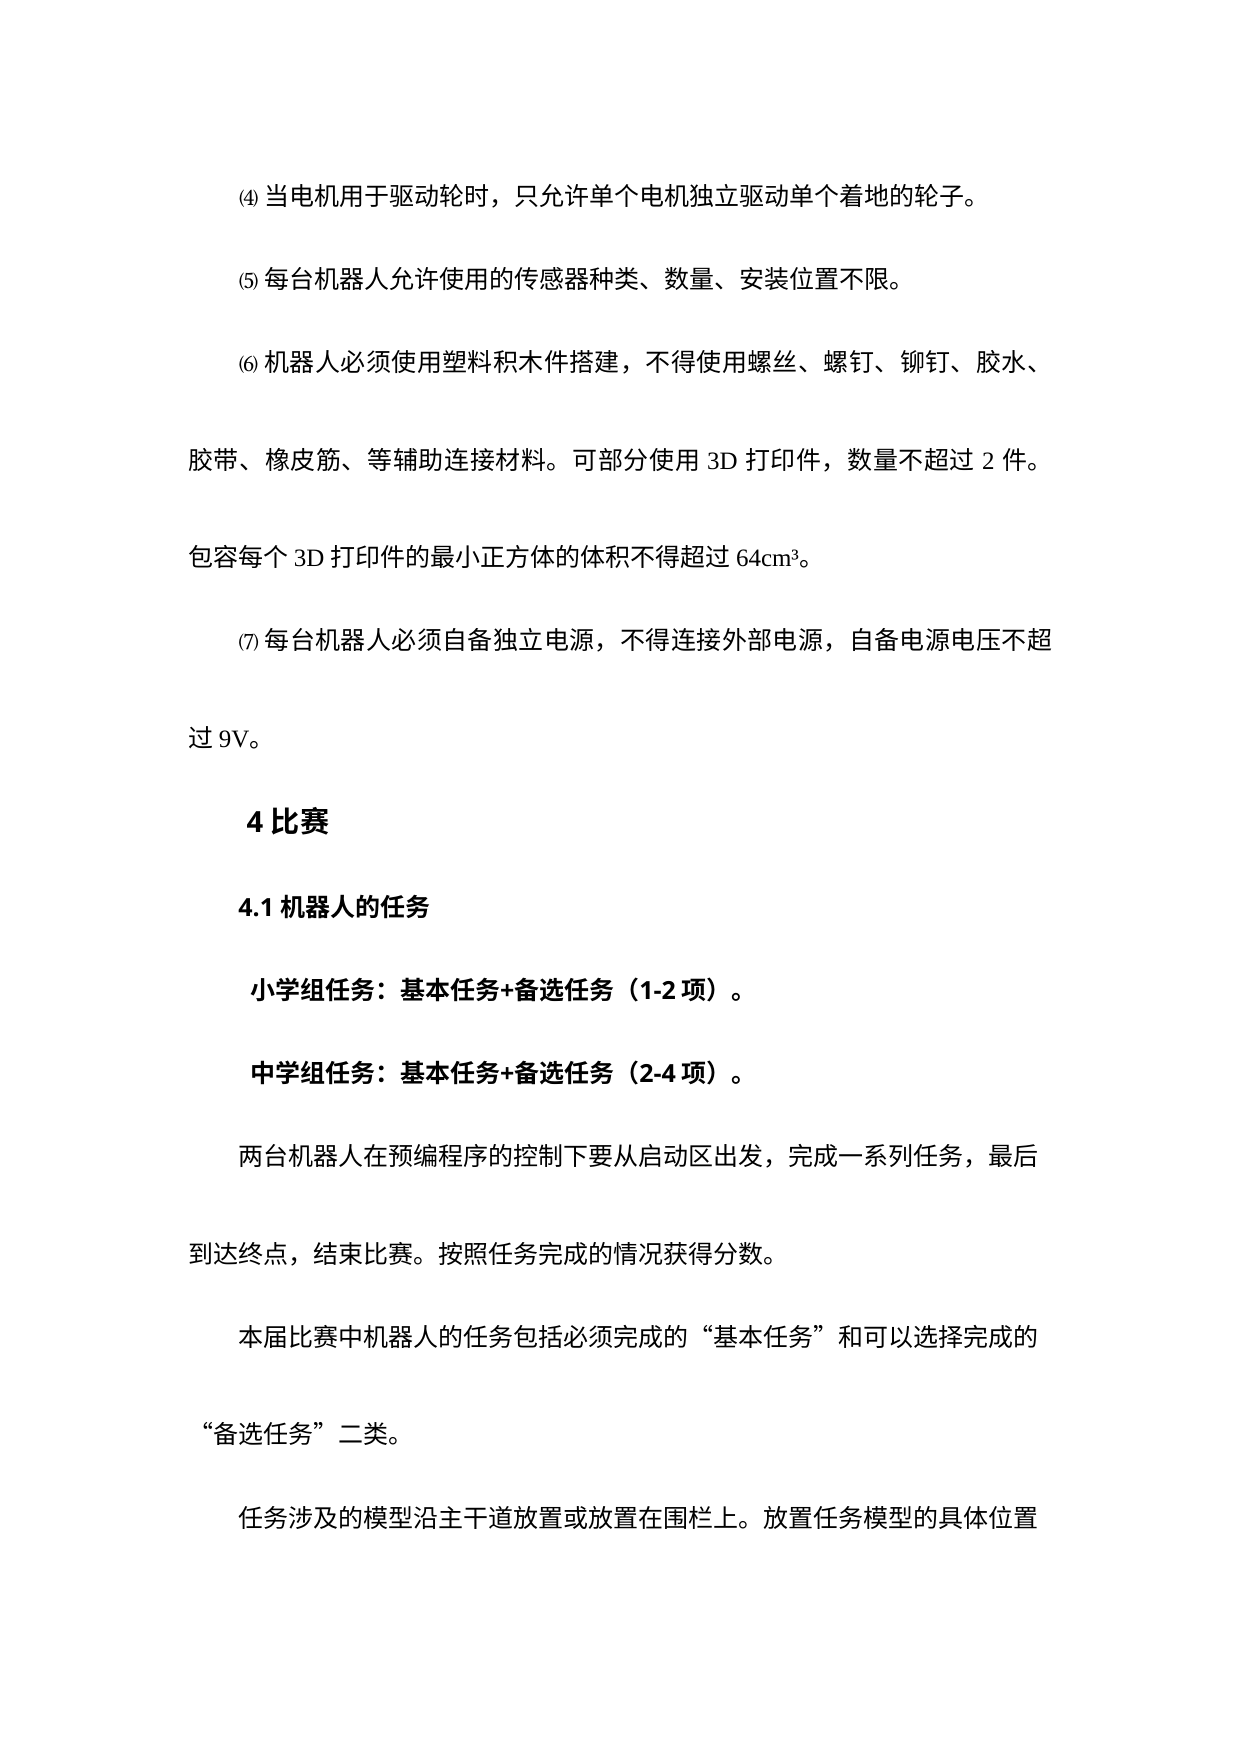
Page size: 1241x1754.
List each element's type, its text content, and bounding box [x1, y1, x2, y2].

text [188, 1484, 1052, 1549]
text 两台机器人在预编程序的控制下要从启动区出发，完成一系列任务，最后到达终点，结束比赛。按照任务完成的情况获得分数。 [188, 1122, 1052, 1285]
text 小学组任务：基本任务+备选任务（1-2项）。 [250, 956, 1052, 1021]
text ⑺每台机器人必须自备独立电源，不得连接外部电源，自备电源电压不超过 9V。 [188, 606, 1052, 769]
text 4 比赛 [188, 787, 1052, 852]
text 4.1 机器人的任务 [188, 873, 1052, 938]
text ⑷当电机用于驱动轮时，只允许单个电机独立驱动单个着地的轮子。 [188, 162, 1052, 227]
text 中学组任务：基本任务+备选任务（2-4项）。 [250, 1039, 1052, 1104]
text ⑹机器人必须使用塑料积木件搭建，不得使用螺丝、螺钉、铆钉、胶水、胶带、橡皮筋、等辅助连接材料。可部分使用 3D 打印件，数量不超过 2 件。包容每个 3D 打印件的最小正方体的体积不得超过 64cm³。 [188, 328, 1052, 588]
text ⑸每台机器人允许使用的传感器种类、数量、安装位置不限。 [188, 245, 1052, 310]
text 本届比赛中机器人的任务包括必须完成的“基本任务”和可以选择完成的“备选任务”二类。 [188, 1303, 1052, 1466]
